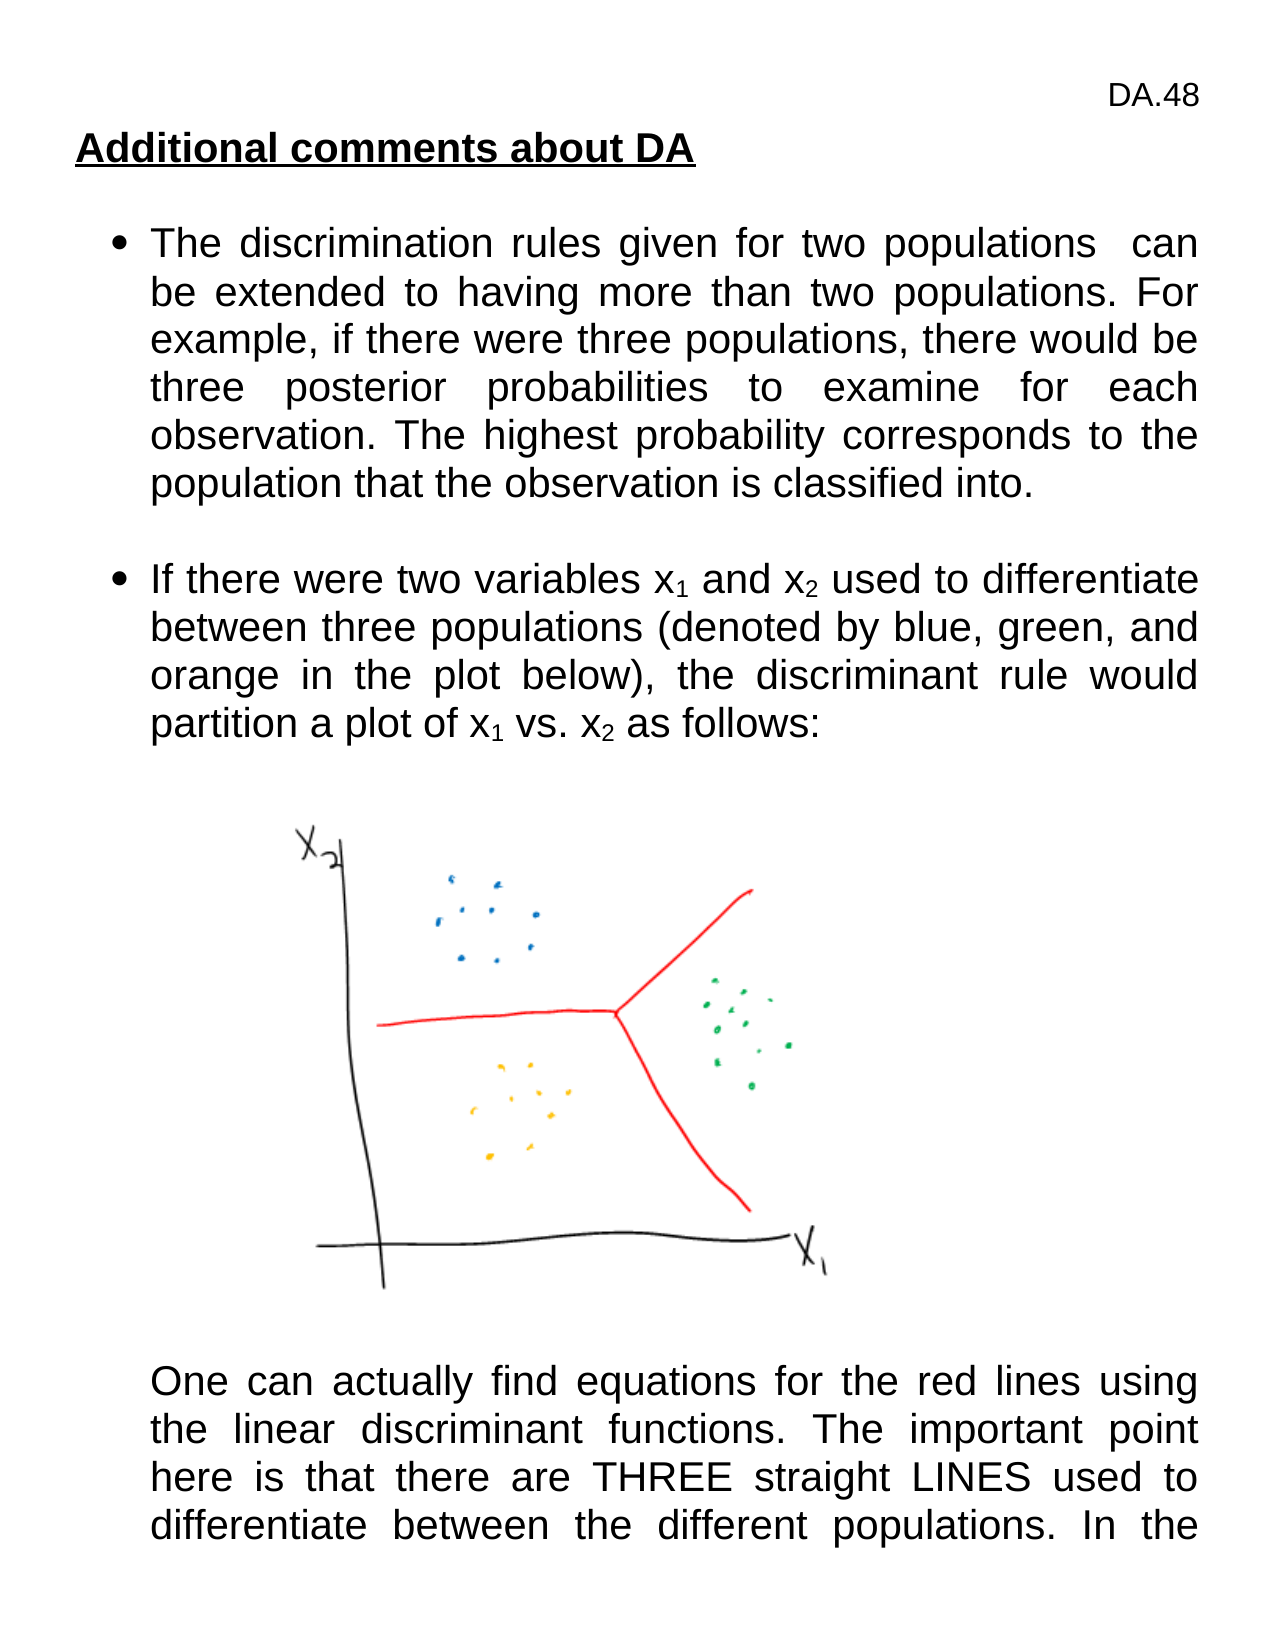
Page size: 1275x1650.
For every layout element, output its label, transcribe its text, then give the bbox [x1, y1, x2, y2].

list The discrimination rules given for two populations can be extended to having more than two populations. For example, if there were three populations, there would be three posterior probabilities to examine for each observation. The highest probability corresponds to the population that the observation is classified into. [112, 219, 1200, 506]
picture [150, 794, 901, 1357]
list If there were two variables x1 and x2 used to differentiate between three populations (denoted by blue, green, and orange in the plot below), the discriminant rule would partition a plot of x1 vs. x2 as follows: [112, 554, 1200, 746]
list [150, 1357, 1200, 1548]
text Additional comments about DA [75, 123, 1200, 171]
